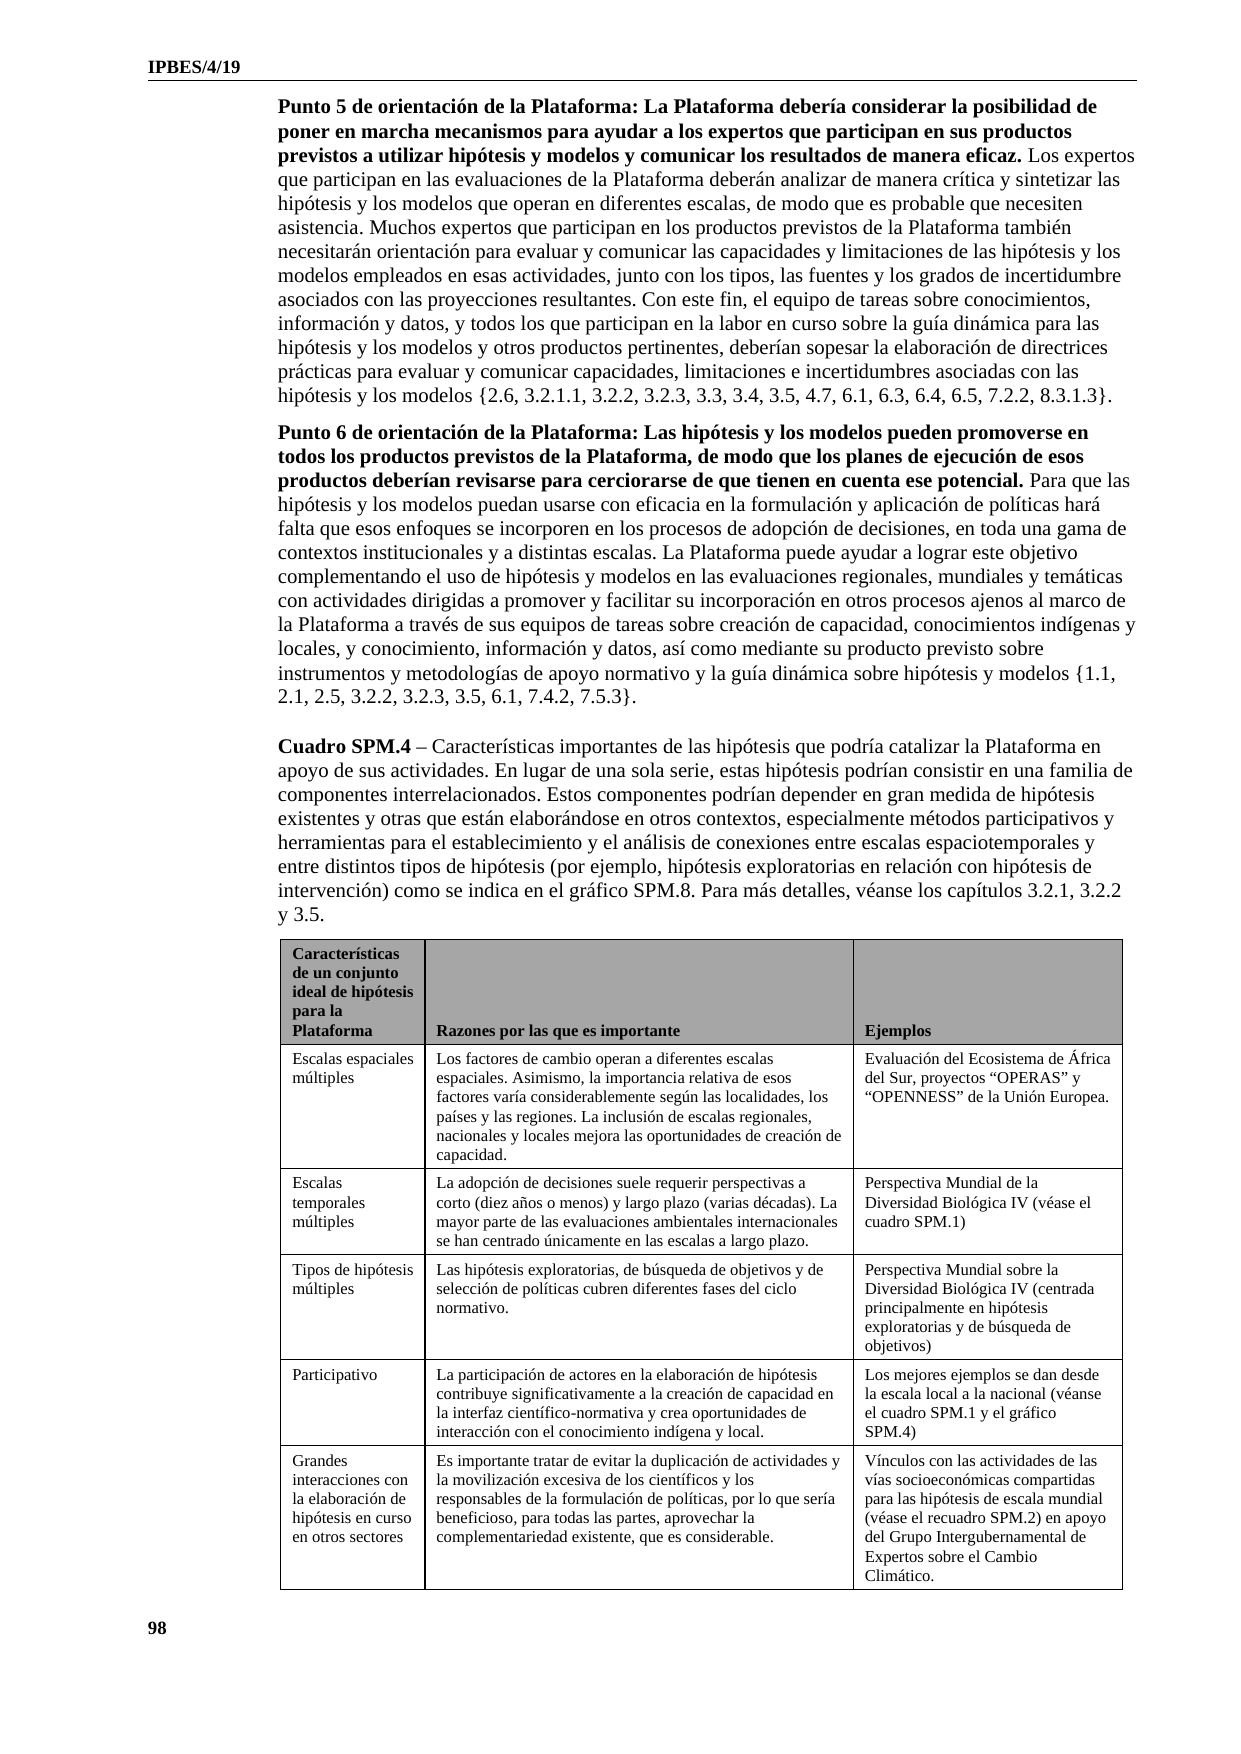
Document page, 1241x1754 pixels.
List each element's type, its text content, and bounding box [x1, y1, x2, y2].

table_cell Los factores de cambio operan a diferentes escalas espaciales. Asimismo, la importancia relativa de esos factores varía considerablemente según las localidades, los países y las regiones. La inclusión de escalas regionales, nacionales y locales mejora las oportunidades de creación de capacidad. [426, 1045, 853, 1168]
text Punto 6 de orientación de la Plataforma: Las hipótesis y los modelos pueden promoverse en todos los productos previstos de la Plataforma, de modo que los planes de ejecución de esos productos deberían revisarse para cerciorarse de que tienen en cuenta ese potencial. Para que las hipótesis y los modelos puedan usarse con eficacia en la formulación y aplicación de políticas hará falta que esos enfoques se incorporen en los procesos de adopción de decisiones, en toda una gama de contextos institucionales y a distintas escalas. La Plataforma puede ayudar a lograr este objetivo complementando el uso de hipótesis y modelos en las evaluaciones regionales, mundiales y temáticas con actividades dirigidas a promover y facilitar su incorporación en otros procesos ajenos al marco de la Plataforma a través de sus equipos de tareas sobre creación de capacidad, conocimientos indígenas y locales, y conocimiento, información y datos, así como mediante su producto previsto sobre instrumentos y metodologías de apoyo normativo y la guía dinámica sobre hipótesis y modelos {1.1, 2.1, 2.5, 3.2.2, 3.2.3, 3.5, 6.1, 7.4.2, 7.5.3}. [278, 420, 1137, 708]
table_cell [281, 1446, 424, 1589]
text Punto 5 de orientación de la Plataforma: La Plataforma debería considerar la posibilidad de poner en marcha mecanismos para ayudar a los expertos que participan en sus productos previstos a utilizar hipótesis y modelos y comunicar los resultados de manera eficaz. Los expertos que participan en las evaluaciones de la Plataforma deberán analizar de manera crítica y sintetizar las hipótesis y los modelos que operan en diferentes escalas, de modo que es probable que necesiten asistencia. Muchos expertos que participan en los productos previstos de la Plataforma también necesitarán orientación para evaluar y comunicar las capacidades y limitaciones de las hipótesis y los modelos empleados en esas actividades, junto con los tipos, las fuentes y los grados de incertidumbre asociados con las proyecciones resultantes. Con este fin, el equipo de tareas sobre conocimientos, información y datos, y todos los que participan en la labor en curso sobre la guía dinámica para las hipótesis y los modelos y otros productos pertinentes, deberían sopesar la elaboración de directrices prácticas para evaluar y comunicar capacidades, limitaciones e incertidumbres asociadas con las hipótesis y los modelos {2.6, 3.2.1.1, 3.2.2, 3.2.3, 3.3, 3.4, 3.5, 4.7, 6.1, 6.3, 6.4, 6.5, 7.2.2, 8.3.1.3}. [278, 94, 1137, 407]
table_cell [426, 1446, 853, 1589]
table_header Razones por las que es importante [426, 940, 853, 1044]
text Cuadro SPM.4 – Características importantes de las hipótesis que podría catalizar la Plataforma en apoyo de sus actividades. En lugar de una sola serie, estas hipótesis podrían consistir en una familia de componentes interrelacionados. Estos componentes podrían depender en gran medida de hipótesis existentes y otras que están elaborándose en otros contextos, especialmente métodos participativos y herramientas para el establecimiento y el análisis de conexiones entre escalas espaciotemporales y entre distintos tipos de hipótesis (por ejemplo, hipótesis exploratorias en relación con hipótesis de intervención) como se indica en el gráfico SPM.8. Para más detalles, véanse los capítulos 3.2.1, 3.2.2 y 3.5. [278, 733, 1137, 926]
table_cell Escalas espaciales múltiples [281, 1045, 424, 1168]
table_cell Escalas temporales múltiples [281, 1169, 424, 1254]
table_cell Tipos de hipótesis múltiples [281, 1255, 424, 1359]
table_cell La adopción de decisiones suele requerir perspectivas a corto (diez años o menos) y largo plazo (varias décadas). La mayor parte de las evaluaciones ambientales internacionales se han centrado únicamente en las escalas a largo plazo. [426, 1169, 853, 1254]
table_cell Los mejores ejemplos se dan desde la escala local a la nacional (véanse el cuadro SPM.1 y el gráfico SPM.4) [854, 1360, 1122, 1445]
table_cell Perspectiva Mundial sobre la Diversidad Biológica IV (centrada principalmente en hipótesis exploratorias y de búsqueda de objetivos) [854, 1255, 1122, 1359]
table_header Características de un conjunto ideal de hipótesis para la Plataforma [281, 940, 424, 1044]
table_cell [854, 1446, 1122, 1589]
table_header Ejemplos [854, 940, 1122, 1044]
table_cell Participativo [281, 1360, 424, 1445]
table_cell Perspectiva Mundial de la Diversidad Biológica IV (véase el cuadro SPM.1) [854, 1169, 1122, 1254]
table_cell La participación de actores en la elaboración de hipótesis contribuye significativamente a la creación de capacidad en la interfaz científico-normativa y crea oportunidades de interacción con el conocimiento indígena y local. [426, 1360, 853, 1445]
table_cell Las hipótesis exploratorias, de búsqueda de objetivos y de selección de políticas cubren diferentes fases del ciclo normativo. [426, 1255, 853, 1359]
table_cell Evaluación del Ecosistema de África del Sur, proyectos “OPERAS” y “OPENNESS” de la Unión Europea. [854, 1045, 1122, 1168]
